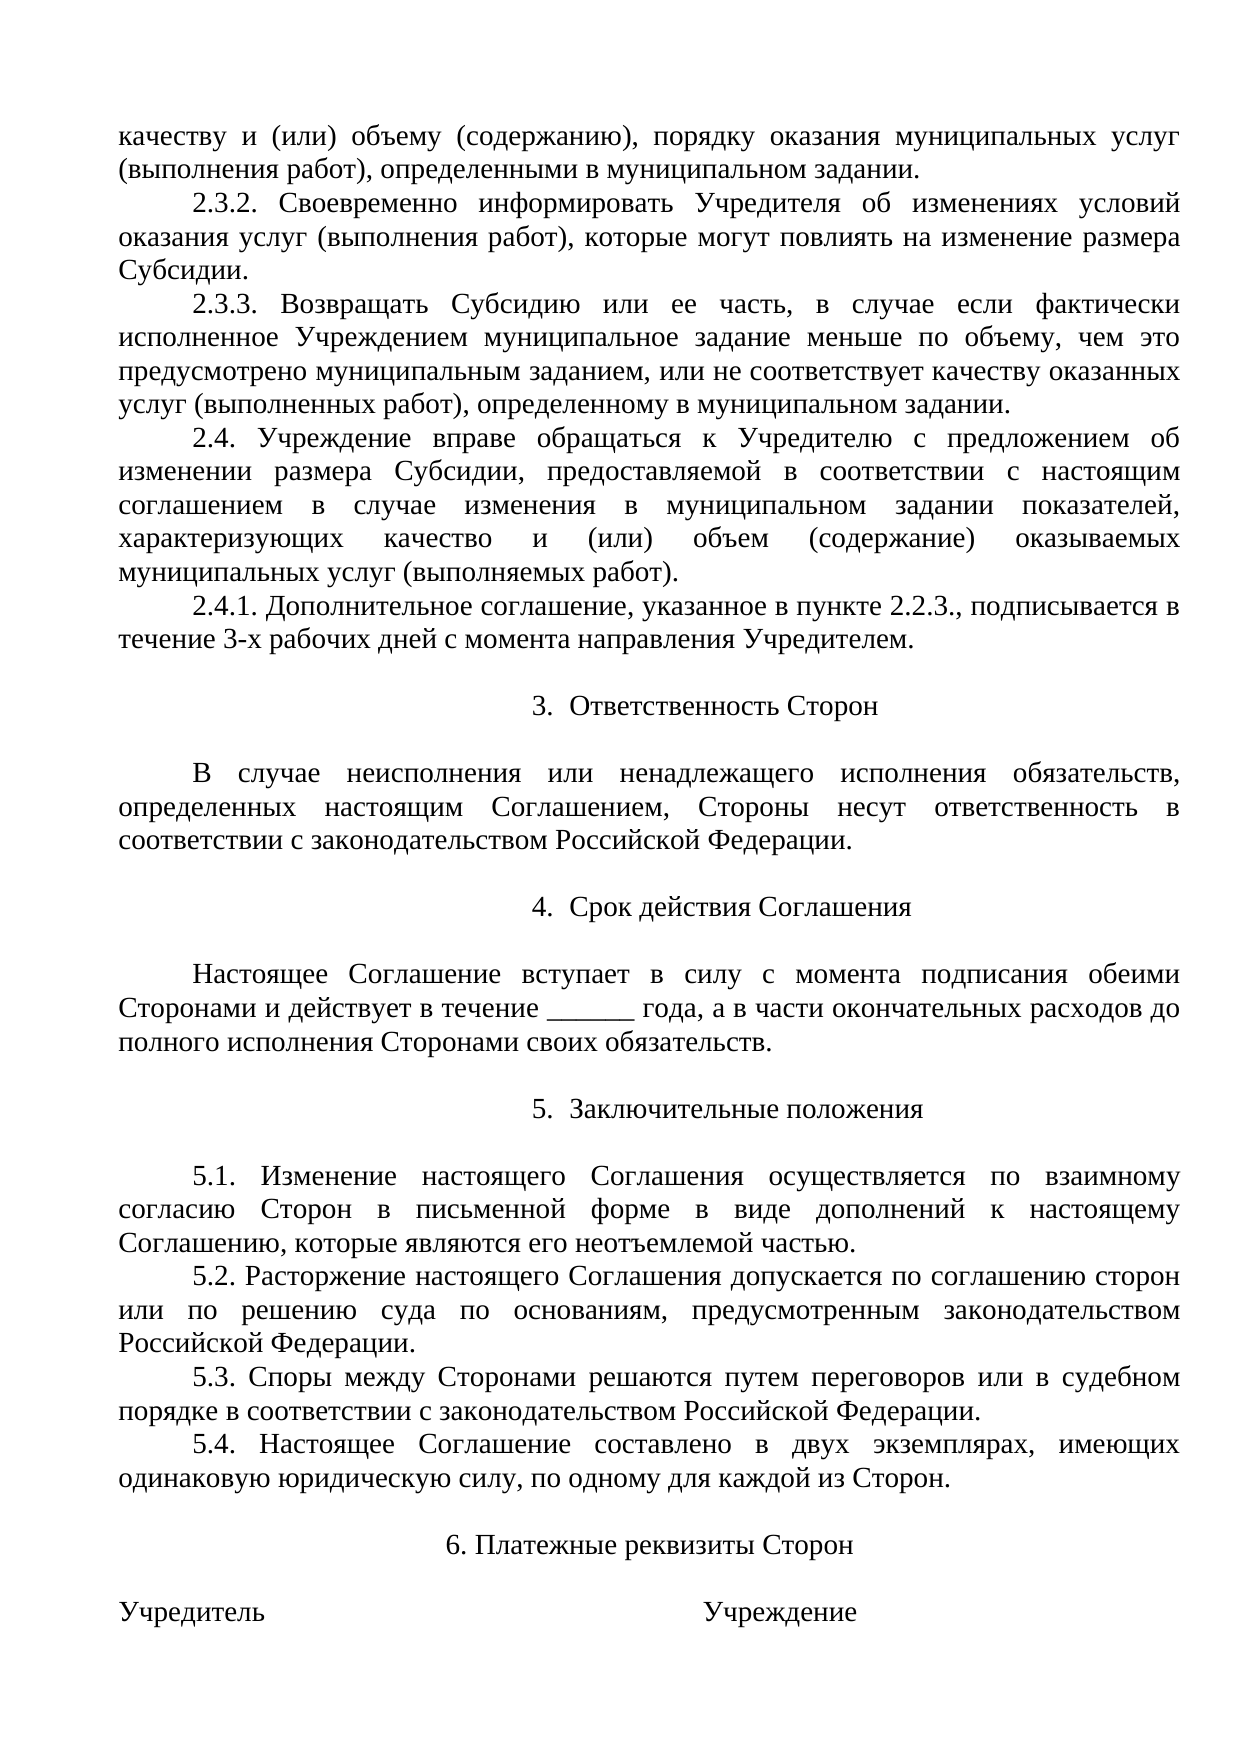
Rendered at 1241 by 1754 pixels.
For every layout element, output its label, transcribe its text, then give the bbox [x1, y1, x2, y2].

text 5.4. Настоящее Соглашение составлено в двух экземплярах, имеющих одинаковую юридическую силу, по одному для каждой из Сторон. [118, 1426, 1181, 1493]
text 6. Платежные реквизиты Сторон [118, 1527, 1181, 1560]
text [118, 118, 1181, 185]
list Срок действия Соглашения [532, 889, 1181, 923]
list Ответственность Сторон [532, 688, 1181, 722]
text 5.1. Изменение настоящего Соглашения осуществляется по взаимному согласию Сторон в письменной форме в виде дополнений к настоящему Соглашению, которые являются его неотъемлемой частью. [118, 1158, 1181, 1258]
text Учредитель Учреждение [118, 1594, 1181, 1627]
text В случае неисполнения или ненадлежащего исполнения обязательств, определенных настоящим Соглашением, Стороны несут ответственность в соответствии с законодательством Российской Федерации. [118, 755, 1181, 856]
text 2.3.3. Возвращать Субсидию или ее часть, в случае если фактически исполненное Учреждением муниципальное задание меньше по объему, чем это предусмотрено муниципальным заданием, или не соответствует качеству оказанных услуг (выполненных работ), определенному в муниципальном задании. [118, 286, 1181, 420]
text Настоящее Соглашение вступает в силу с момента подписания обеими Сторонами и действует в течение ______ года, а в части окончательных расходов до полного исполнения Сторонами своих обязательств. [118, 957, 1181, 1057]
text 2.4. Учреждение вправе обращаться к Учредителю с предложением об изменении размера Субсидии, предоставляемой в соответствии с настоящим соглашением в случае изменения в муниципальном задании показателей, характеризующих качество и (или) объем (содержание) оказываемых муниципальных услуг (выполняемых работ). [118, 420, 1181, 588]
text 5.2. Расторжение настоящего Соглашения допускается по соглашению сторон или по решению суда по основаниям, предусмотренным законодательством Российской Федерации. [118, 1258, 1181, 1359]
list Заключительные положения [532, 1091, 1181, 1124]
text 2.4.1. Дополнительное соглашение, указанное в пункте 2.2.3., подписывается в течение 3-х рабочих дней с момента направления Учредителем. [118, 588, 1181, 655]
text 2.3.2. Своевременно информировать Учредителя об изменениях условий оказания услуг (выполнения работ), которые могут повлиять на изменение размера Субсидии. [118, 185, 1181, 286]
text 5.3. Споры между Сторонами решаются путем переговоров или в судебном порядке в соответствии с законодательством Российской Федерации. [118, 1359, 1181, 1426]
